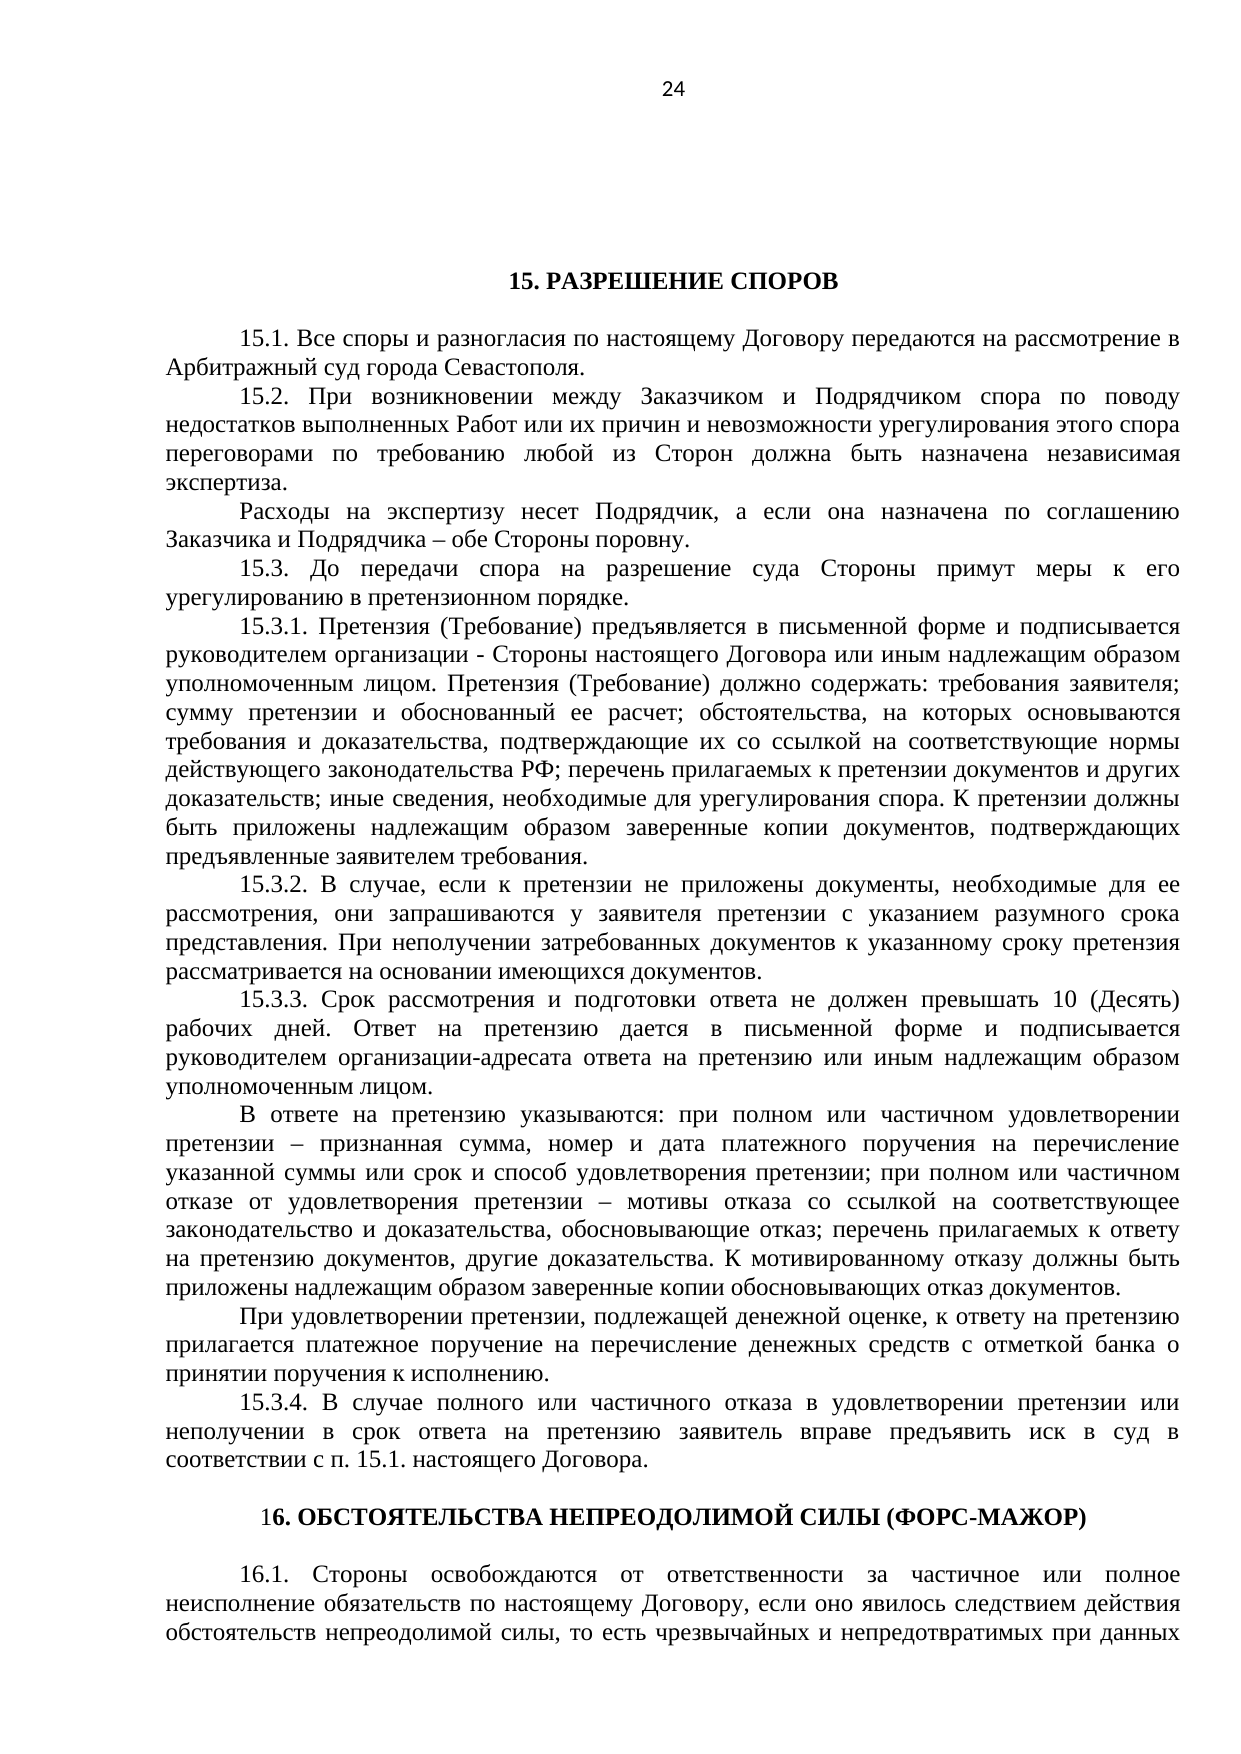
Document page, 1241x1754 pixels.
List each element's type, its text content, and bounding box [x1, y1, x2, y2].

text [165, 1559, 1181, 1646]
text 15. РАЗРЕШЕНИЕ СПОРОВ [165, 266, 1181, 294]
text При удовлетворении претензии, подлежащей денежной оценке, к ответу на претензию прилагается платежное поручение на перечисление денежных средств с отметкой банка о принятии поручения к исполнению. [165, 1301, 1181, 1387]
text 15.1. Все споры и разногласия по настоящему Договору передаются на рассмотрение в Арбитражный суд города Севастополя. [165, 323, 1181, 381]
text 15.3.1. Претензия (Требование) предъявляется в письменной форме и подписывается руководителем организации - Стороны настоящего Договора или иным надлежащим образом уполномоченным лицом. Претензия (Требование) должно содержать: требования заявителя; сумму претензии и обоснованный ее расчет; обстоятельства, на которых основываются требования и доказательства, подтверждающие их со ссылкой на соответствующие нормы действующего законодательства РФ; перечень прилагаемых к претензии документов и других доказательств; иные сведения, необходимые для урегулирования спора. К претензии должны быть приложены надлежащим образом заверенные копии документов, подтверждающих предъявленные заявителем требования. [165, 611, 1181, 869]
text 15.3.3. Срок рассмотрения и подготовки ответа не должен превышать 10 (Десять) рабочих дней. Ответ на претензию дается в письменной форме и подписывается руководителем организации-адресата ответа на претензию или иным надлежащим образом уполномоченным лицом. [165, 984, 1181, 1099]
text 15.2. При возникновении между Заказчиком и Подрядчиком спора по поводу недостатков выполненных Работ или их причин и невозможности урегулирования этого спора переговорами по требованию любой из Сторон должна быть назначена независимая экспертиза. [165, 381, 1181, 496]
text 15.3.4. В случае полного или частичного отказа в удовлетворении претензии или неполучении в срок ответа на претензию заявитель вправе предъявить иск в суд в соответствии с п. 15.1. настоящего Договора. [165, 1387, 1181, 1473]
text 16. ОБСТОЯТЕЛЬСТВА НЕПРЕОДОЛИМОЙ СИЛЫ (ФОРС-МАЖОР) [165, 1502, 1181, 1531]
text Расходы на экспертизу несет Подрядчик, а если она назначена по соглашению Заказчика и Подрядчика – обе Стороны поровну. [165, 496, 1181, 553]
text В ответе на претензию указываются: при полном или частичном удовлетворении претензии – признанная сумма, номер и дата платежного поручения на перечисление указанной суммы или срок и способ удовлетворения претензии; при полном или частичном отказе от удовлетворения претензии – мотивы отказа со ссылкой на соответствующее законодательство и доказательства, обосновывающие отказ; перечень прилагаемых к ответу на претензию документов, другие доказательства. К мотивированному отказу должны быть приложены надлежащим образом заверенные копии обосновывающих отказ документов. [165, 1099, 1181, 1301]
text 15.3. До передачи спора на разрешение суда Стороны примут меры к его урегулированию в претензионном порядке. [165, 553, 1181, 611]
text 15.3.2. В случае, если к претензии не приложены документы, необходимые для ее рассмотрения, они запрашиваются у заявителя претензии с указанием разумного срока представления. При неполучении затребованных документов к указанному сроку претензия рассматривается на основании имеющихся документов. [165, 869, 1181, 984]
